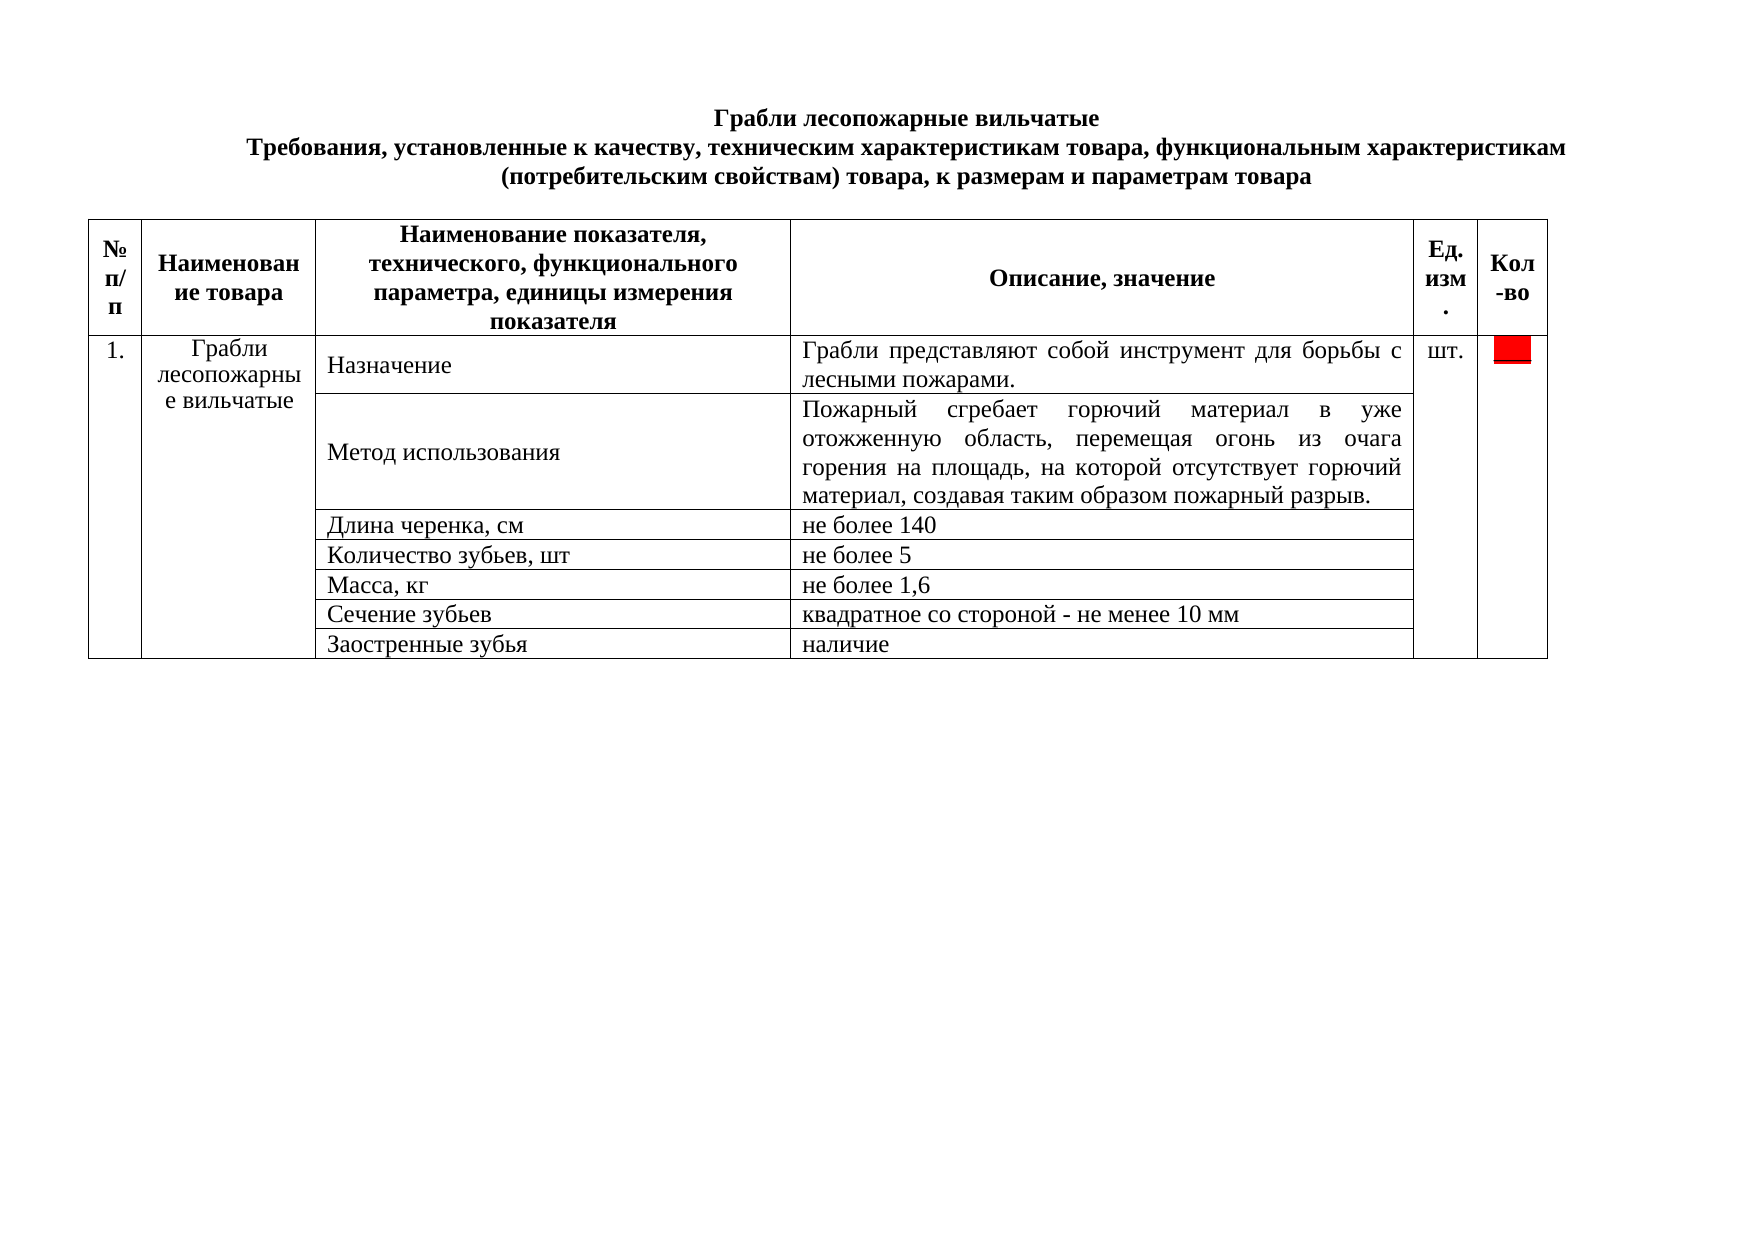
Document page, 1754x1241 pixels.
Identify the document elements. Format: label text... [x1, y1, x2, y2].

table_cell не более 1,6 [791, 570, 1413, 598]
table_cell не более 5 [791, 540, 1413, 569]
table_cell Назначение [316, 336, 790, 393]
table_header Описание, значение [791, 220, 1413, 334]
table_header № п/п [89, 220, 141, 334]
table_cell наличие [791, 629, 1413, 658]
table_cell шт. [1414, 336, 1477, 658]
table_header Кол-во [1478, 220, 1547, 334]
table_cell Количество зубьев, шт [316, 540, 790, 569]
table_header Наименование показателя, технического, функционального параметра, единицы измерения показателя [316, 220, 790, 334]
table_header Наименование товара [142, 220, 315, 334]
table_header Ед. изм. [1414, 220, 1477, 334]
table_cell не более 140 [791, 510, 1413, 539]
table_cell Длина черенка, см [316, 510, 790, 539]
table_cell Грабли лесопожарные вильчатые [142, 336, 315, 658]
table_cell 1. [89, 336, 141, 658]
table_cell квадратное со стороной - не менее 10 мм [791, 600, 1413, 628]
text Требования, установленные к качеству, техническим характеристикам товара, функциональным характеристикам (потребительским свойствам) товара, к размерам и параметрам товара [177, 132, 1636, 190]
text Грабли лесопожарные вильчатые [177, 103, 1636, 132]
table_cell Масса, кг [316, 570, 790, 598]
table_cell Пожарный сгребает горючий материал в уже отожженную область, перемещая огонь из очага горения на площадь, на которой отсутствует горючий материал, создавая таким образом пожарный разрыв. [791, 394, 1413, 509]
table_cell Метод использования [316, 394, 790, 509]
table_cell ___ [1478, 336, 1547, 658]
table_cell Сечение зубьев [316, 600, 790, 628]
table_cell Грабли представляют собой инструмент для борьбы с лесными пожарами. [791, 336, 1413, 393]
table_cell Заостренные зубья [316, 629, 790, 658]
